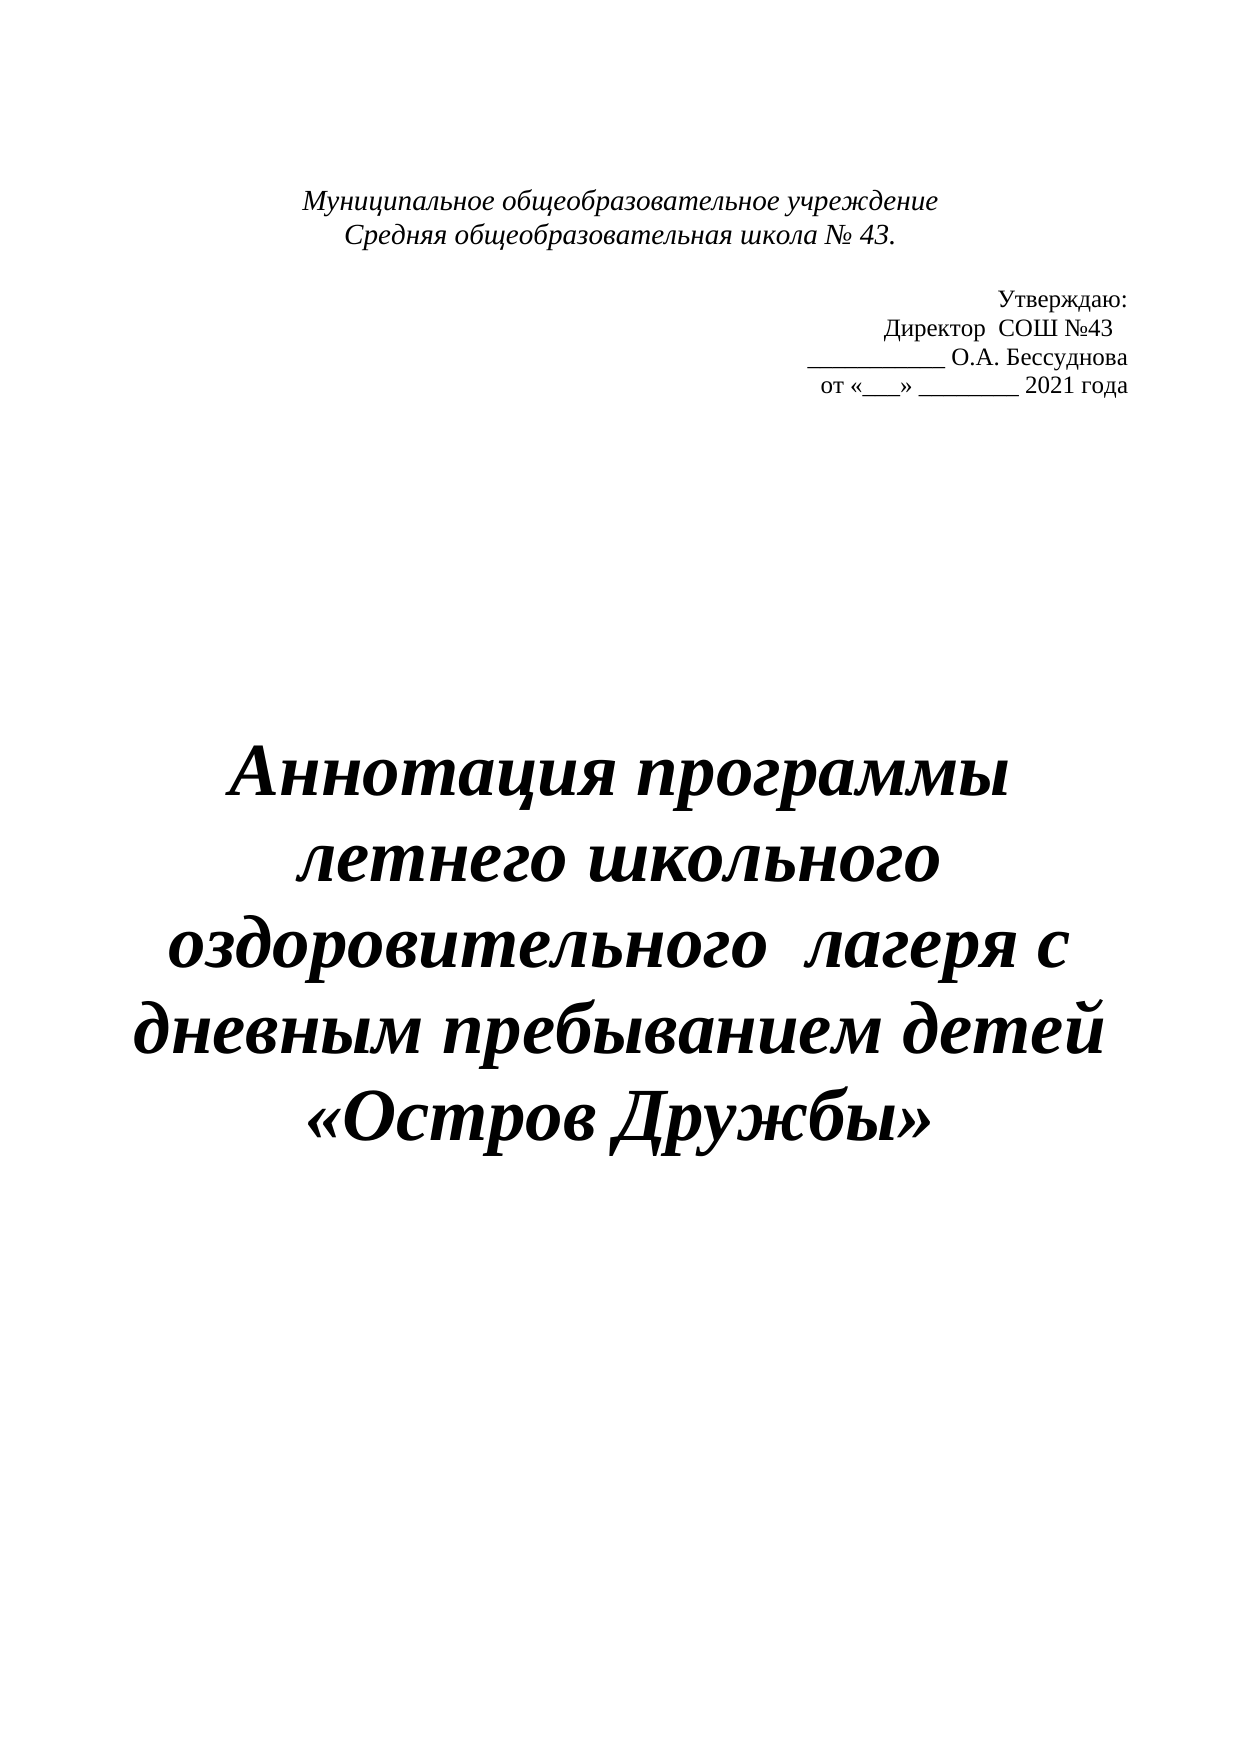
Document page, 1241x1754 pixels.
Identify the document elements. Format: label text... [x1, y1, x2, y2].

text «Остров Дружбы» [112, 1070, 1128, 1156]
text Аннотация программы летнего школьного оздоровительного лагеря с дневным пребыванием детей [112, 725, 1128, 1070]
text Средняя общеобразовательная школа № 43. [112, 217, 1128, 251]
text Муниципальное общеобразовательное учреждение [112, 183, 1128, 217]
text ___________ О.А. Бессуднова [112, 342, 1128, 370]
text Директор СОШ №43 [112, 313, 1128, 342]
text Утверждаю: [112, 284, 1128, 313]
text от «___» ________ 2021 года [112, 370, 1128, 399]
